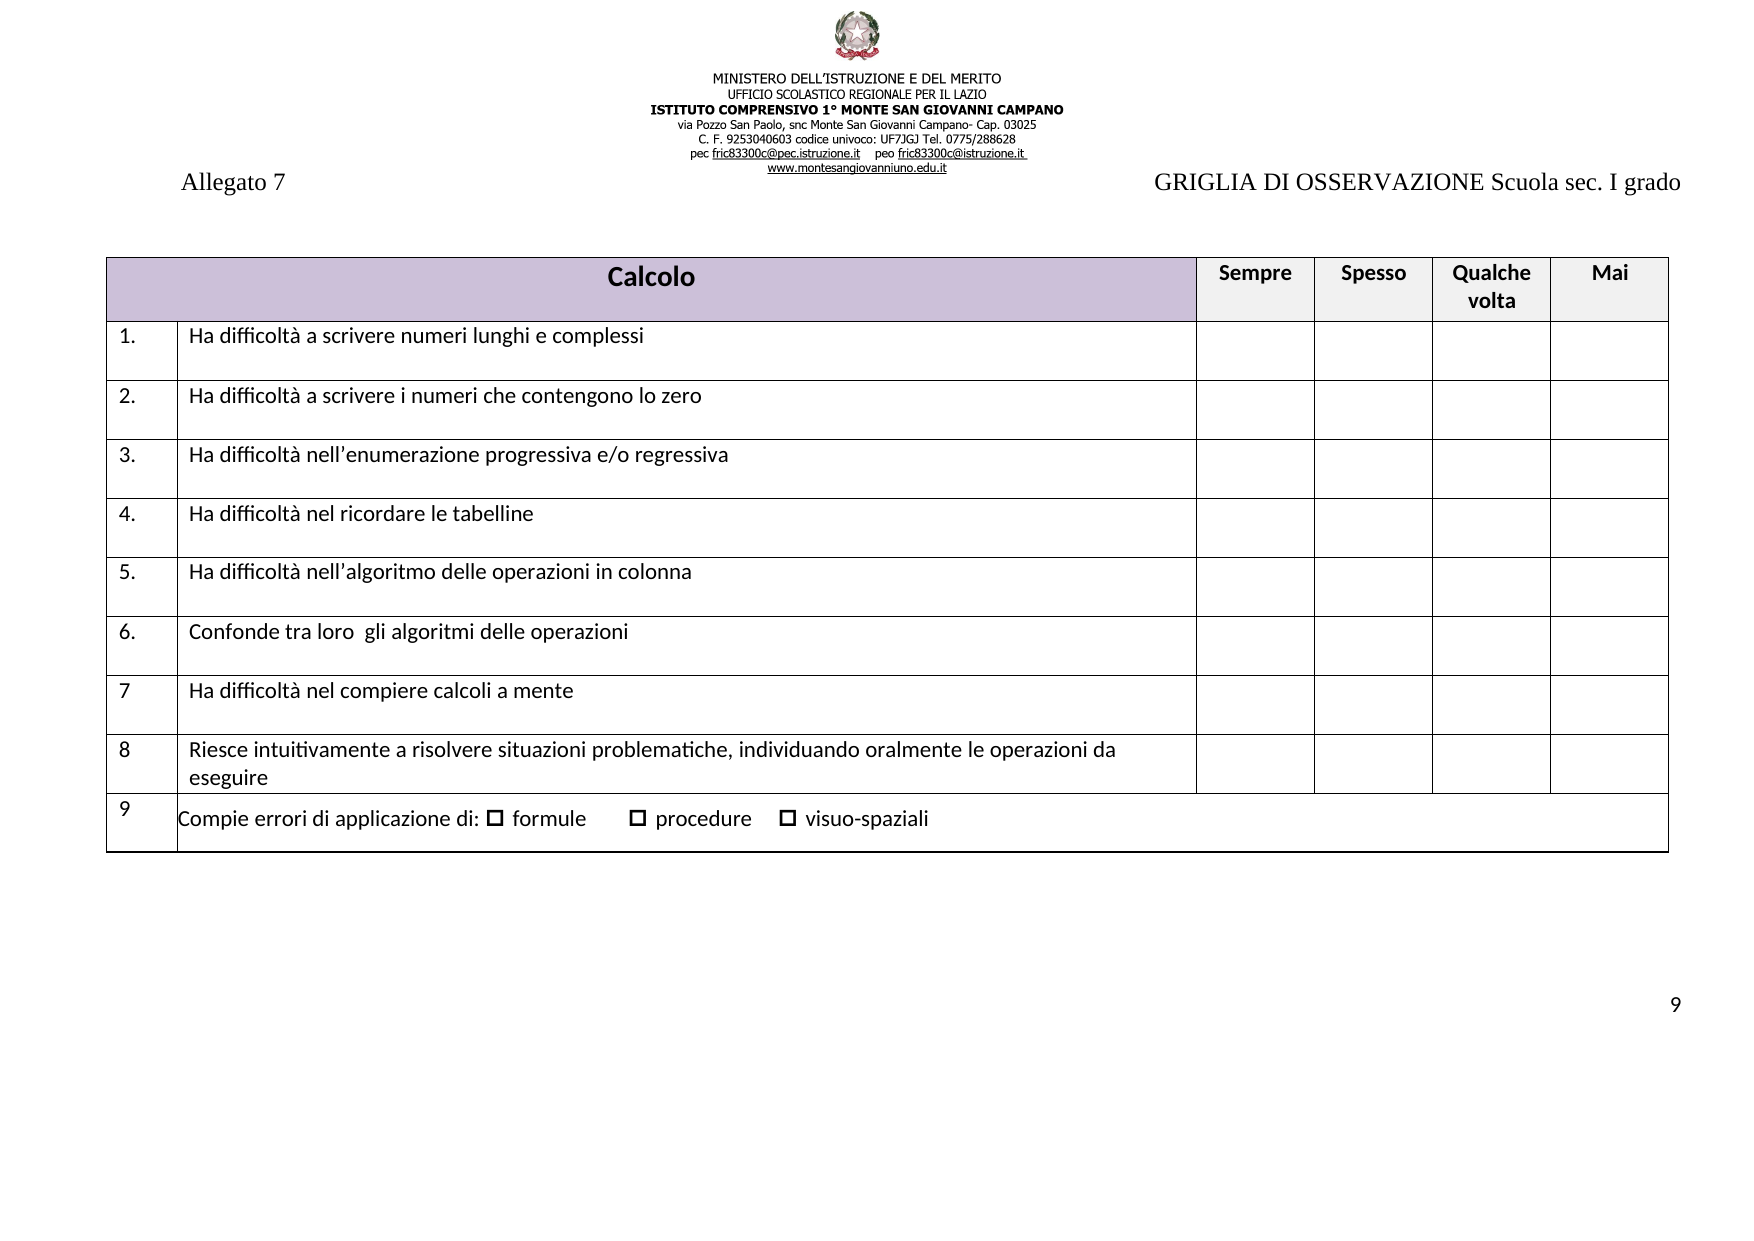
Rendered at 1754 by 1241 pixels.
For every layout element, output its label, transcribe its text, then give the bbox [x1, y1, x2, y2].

table_cell 2. [107, 381, 177, 438]
table_cell [1315, 617, 1432, 674]
table_cell [1433, 322, 1550, 379]
table_cell [1315, 381, 1432, 438]
table_cell [1551, 381, 1668, 438]
table_header Spesso [1315, 258, 1432, 321]
table_cell 9 [107, 794, 177, 851]
table_cell Ha difficoltà a scrivere numeri lunghi e complessi [178, 322, 1196, 379]
table_cell Ha difficoltà a scrivere i numeri che contengono lo zero [178, 381, 1196, 438]
table_cell [1315, 676, 1432, 733]
table_cell [1551, 322, 1668, 379]
table_cell Ha difficoltà nell’algoritmo delle operazioni in colonna [178, 558, 1196, 616]
table_cell [1551, 735, 1668, 792]
table_cell 7 [107, 676, 177, 733]
table_cell [1315, 558, 1432, 616]
table_cell [1551, 499, 1668, 557]
table_cell [1197, 381, 1314, 438]
table_cell Riesce intuitivamente a risolvere situazioni problematiche, individuando oralmente le operazioni da eseguire [178, 735, 1196, 792]
table_cell [1551, 617, 1668, 674]
table_cell [1197, 676, 1314, 733]
table_cell [1433, 499, 1550, 557]
table_cell [1315, 440, 1432, 498]
table_cell [1315, 322, 1432, 379]
table_cell 6. [107, 617, 177, 674]
table_cell [1551, 676, 1668, 733]
table_cell [1551, 558, 1668, 616]
table_cell 8 [107, 735, 177, 792]
picture [616, 0, 1123, 191]
table_cell [1197, 617, 1314, 674]
table_cell [1433, 735, 1550, 792]
table_cell Compie errori di applicazione di: □ formule □ procedure □ visuo-spaziali [178, 794, 1668, 851]
table_cell 3. [107, 440, 177, 498]
table_cell [1197, 499, 1314, 557]
table_cell [1433, 676, 1550, 733]
table_cell [1197, 558, 1314, 616]
table_cell [1433, 617, 1550, 674]
table_cell [1315, 499, 1432, 557]
table_cell [1197, 735, 1314, 792]
table_cell 1. [107, 322, 177, 379]
table_cell [1197, 440, 1314, 498]
table_cell Ha difficoltà nell’enumerazione progressiva e/o regressiva [178, 440, 1196, 498]
table_header Sempre [1197, 258, 1314, 321]
table_header Calcolo [107, 258, 1196, 321]
table_cell Confonde tra loro gli algoritmi delle operazioni [178, 617, 1196, 674]
table_cell [1433, 440, 1550, 498]
table_cell 4. [107, 499, 177, 557]
table_cell Ha difficoltà nel compiere calcoli a mente [178, 676, 1196, 733]
table_cell [1433, 381, 1550, 438]
table_cell [1315, 735, 1432, 792]
table_cell [1197, 322, 1314, 379]
table_cell [1433, 558, 1550, 616]
table_cell [1551, 440, 1668, 498]
table_cell 5. [107, 558, 177, 616]
table_cell Ha difficoltà nel ricordare le tabelline [178, 499, 1196, 557]
table_header Qualche volta [1433, 258, 1550, 321]
table_header Mai [1551, 258, 1668, 321]
